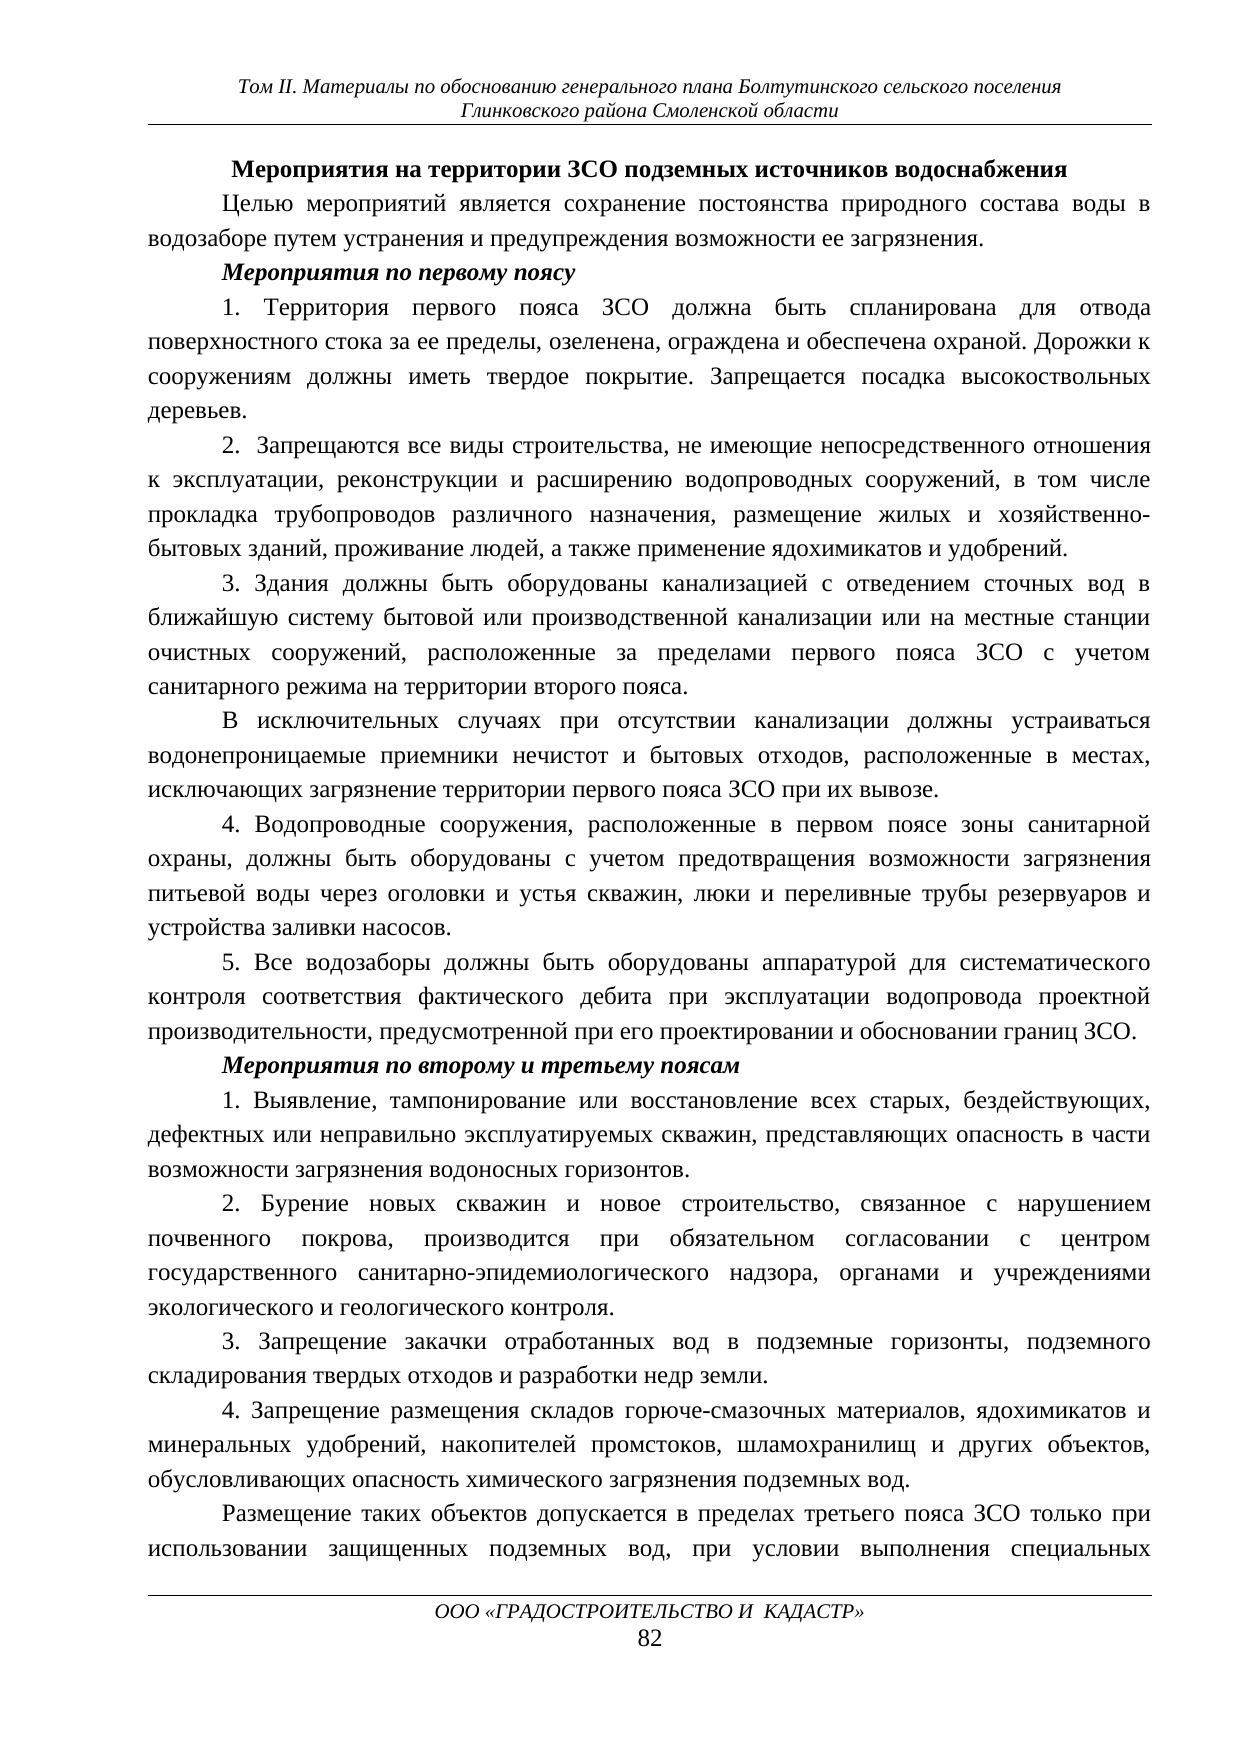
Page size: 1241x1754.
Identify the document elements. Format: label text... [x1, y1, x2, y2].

text 3. Запрещение закачки отработанных вод в подземные горизонты, подземного складирования твердых отходов и разработки недр земли. [148, 1326, 1152, 1389]
text Мероприятия по первому поясу [148, 257, 1152, 286]
text 1. Территория первого пояса ЗСО должна быть спланирована для отвода поверхностного стока за ее пределы, озеленена, ограждена и обеспечена охраной. Дорожки к сооружениям должны иметь твердое покрытие. Запрещается посадка высокоствольных деревьев. [148, 292, 1152, 424]
text 5. Все водозаборы должны быть оборудованы аппаратурой для систематического контроля соответствия фактического дебита при эксплуатации водопровода проектной производительности, предусмотренной при его проектировании и обосновании границ ЗСО. [148, 947, 1152, 1044]
text Целью мероприятий является сохранение постоянства природного состава воды в водозаборе путем устранения и предупреждения возможности ее загрязнения. [148, 188, 1152, 252]
text 2. Бурение новых скважин и новое строительство, связанное с нарушением почвенного покрова, производится при обязательном согласовании с центром государственного санитарно-эпидемиологического надзора, органами и учреждениями экологического и геологического контроля. [148, 1188, 1152, 1320]
text Мероприятия по второму и третьему поясам [148, 1050, 1152, 1079]
text 4. Водопроводные сооружения, расположенные в первом поясе зоны санитарной охраны, должны быть оборудованы с учетом предотвращения возможности загрязнения питьевой воды через оголовки и устья скважин, люки и переливные трубы резервуаров и устройства заливки насосов. [148, 809, 1152, 941]
text 2. Запрещаются все виды строительства, не имеющие непосредственного отношения к эксплуатации, реконструкции и расширению водопроводных сооружений, в том числе прокладка трубопроводов различного назначения, размещение жилых и хозяйственно-бытовых зданий, проживание людей, а также применение ядохимикатов и удобрений. [148, 430, 1152, 562]
text 4. Запрещение размещения складов горюче-смазочных материалов, ядохимикатов и минеральных удобрений, накопителей промстоков, шламохранилищ и других объектов, обусловливающих опасность химического загрязнения подземных вод. [148, 1395, 1152, 1493]
text 1. Выявление, тампонирование или восстановление всех старых, бездействующих, дефектных или неправильно эксплуатируемых скважин, представляющих опасность в части возможности загрязнения водоносных горизонтов. [148, 1085, 1152, 1182]
text Мероприятия на территории ЗСО подземных источников водоснабжения [148, 154, 1152, 183]
text 3. Здания должны быть оборудованы канализацией с отведением сточных вод в ближайшую систему бытовой или производственной канализации или на местные станции очистных сооружений, расположенные за пределами первого пояса ЗСО с учетом санитарного режима на территории второго пояса. [148, 568, 1152, 700]
text В исключительных случаях при отсутствии канализации должны устраиваться водонепроницаемые приемники нечистот и бытовых отходов, расположенные в местах, исключающих загрязнение территории первого пояса ЗСО при их вывозе. [148, 706, 1152, 803]
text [148, 1498, 1152, 1562]
